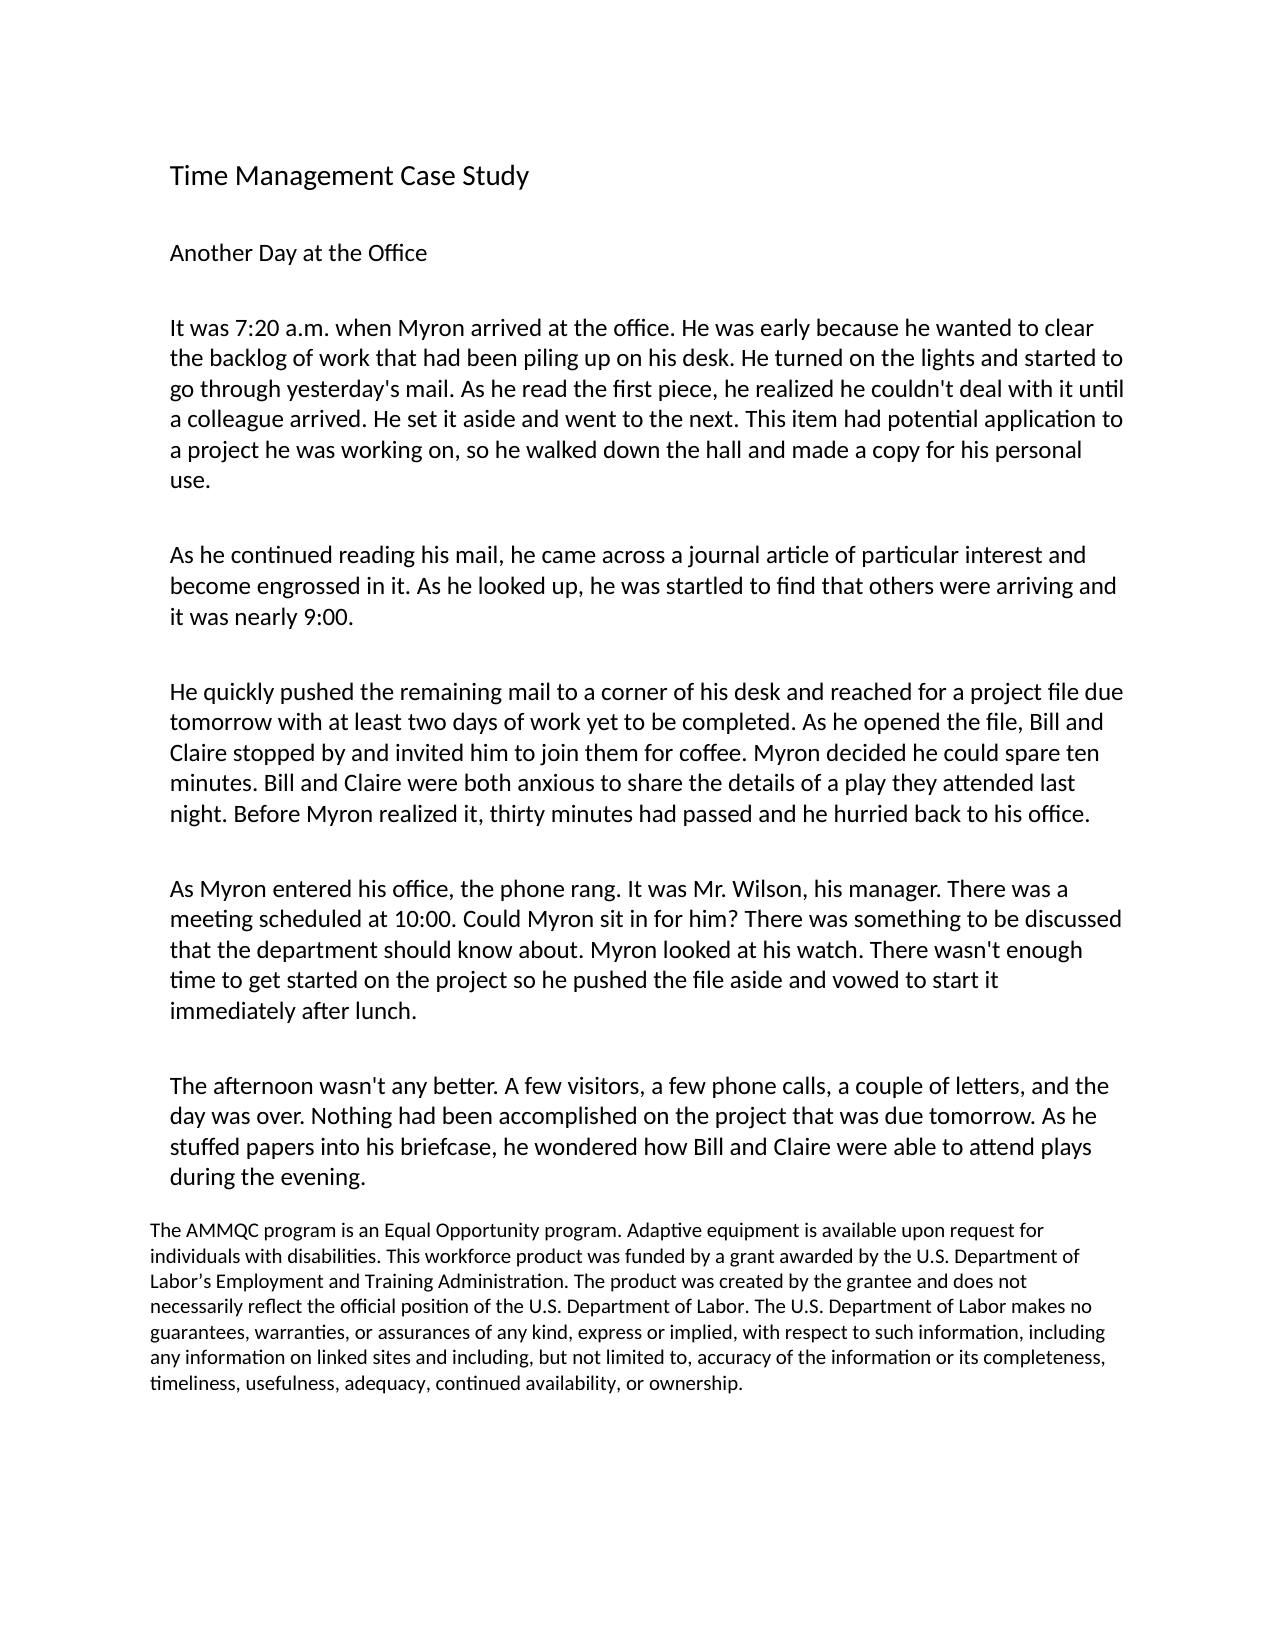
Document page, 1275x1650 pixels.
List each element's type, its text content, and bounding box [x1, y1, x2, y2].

text As Myron entered his office, the phone rang. It was Mr. Wilson, his manager. There was a meeting scheduled at 10:00. Could Myron sit in for him? There was something to be discussed that the department should know about. Myron looked at his watch. There wasn't enough time to get started on the project so he pushed the file aside and vowed to start it immediately after lunch. [169, 873, 1125, 1025]
text Time Management Case Study [169, 157, 1125, 193]
text As he continued reading his mail, he came across a journal article of particular interest and become engrossed in it. As he looked up, he was startled to find that others were arriving and it was nearly 9:00. [169, 540, 1125, 631]
text It was 7:20 a.m. when Myron arrived at the office. He was early because he wanted to clear the backlog of work that had been piling up on his desk. He turned on the lights and started to go through yesterday's mail. As he read the first piece, he realized he couldn't deal with it until a colleague arrived. He set it aside and went to the next. This item had potential application to a project he was working on, so he walked down the hall and made a copy for his personal use. [169, 312, 1125, 495]
text Another Day at the Office [169, 237, 1125, 268]
text The AMMQC program is an Equal Opportunity program. Adaptive equipment is available upon request for individuals with disabilities. This workforce product was funded by a grant awarded by the U.S. Department of Labor’s Employment and Training Administration. The product was created by the grantee and does not necessarily reflect the official position of the U.S. Department of Labor. The U.S. Department of Labor makes no guarantees, warranties, or assurances of any kind, express or implied, with respect to such information, including any information on linked sites and including, but not limited to, accuracy of the information or its completeness, timeliness, usefulness, adequacy, continued availability, or ownership. [150, 1217, 1125, 1395]
text He quickly pushed the remaining mail to a corner of his desk and reached for a project file due tomorrow with at least two days of work yet to be completed. As he opened the file, Bill and Claire stopped by and invited him to join them for coffee. Myron decided he could spare ten minutes. Bill and Claire were both anxious to share the details of a play they attended last night. Before Myron realized it, thirty minutes had passed and he hurried back to his office. [169, 676, 1125, 828]
text The afternoon wasn't any better. A few visitors, a few phone calls, a couple of letters, and the day was over. Nothing had been accomplished on the project that was due tomorrow. As he stuffed papers into his briefcase, he wondered how Bill and Claire were able to attend plays during the evening. [169, 1070, 1125, 1192]
